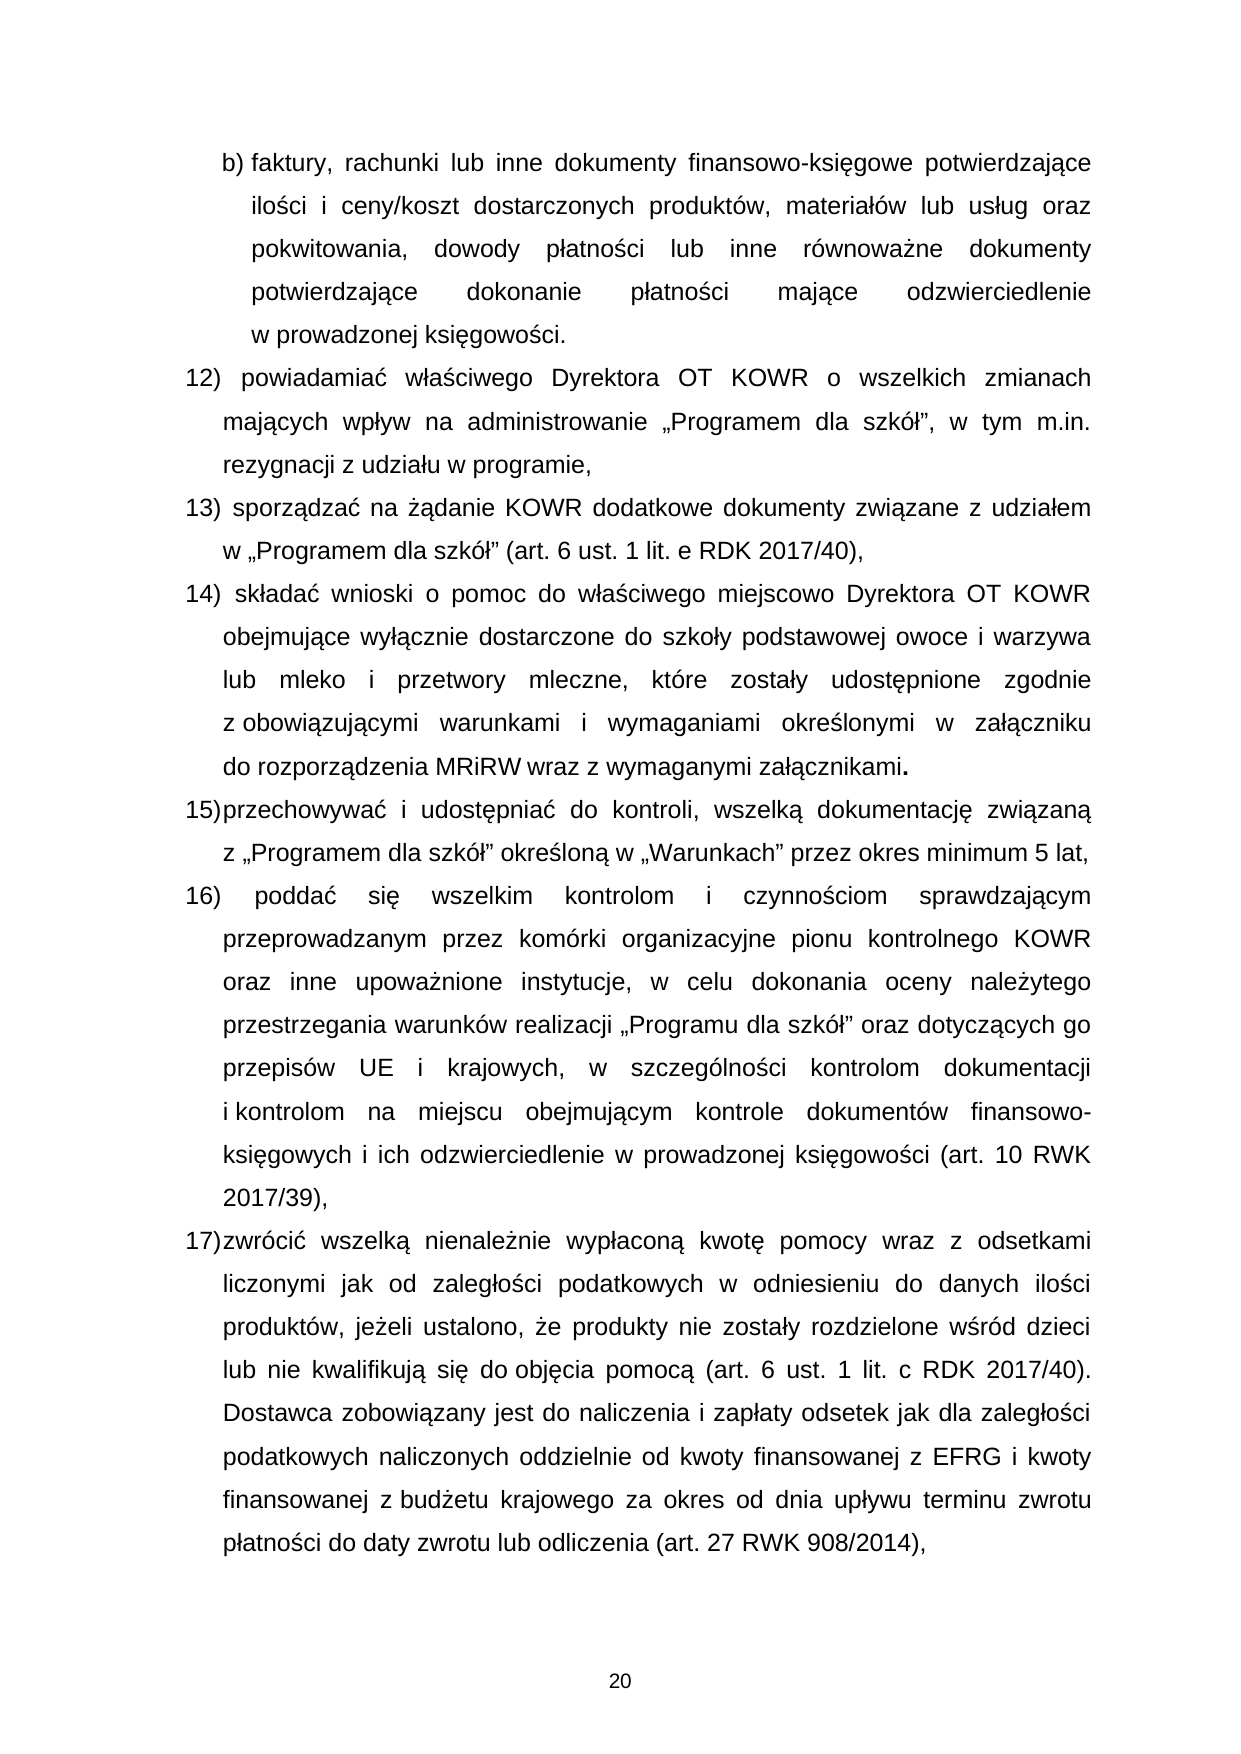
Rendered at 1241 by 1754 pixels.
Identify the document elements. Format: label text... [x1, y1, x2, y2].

list powiadamiać właściwego Dyrektora OT KOWR o wszelkich zmianach mających wpływ na administrowanie „Programem dla szkół”, w tym m.in. rezygnacji z udziału w programie, [185, 363, 1092, 478]
list faktury, rachunki lub inne dokumenty finansowo-księgowe potwierdzające ilości i ceny/koszt dostarczonych produktów, materiałów lub usług oraz pokwitowania, dowody płatności lub inne równoważne dokumenty potwierdzające dokonanie płatności mające odzwierciedlenie w prowadzonej księgowości. [222, 148, 1092, 349]
list sporządzać na żądanie KOWR dodatkowe dokumenty związane z udziałem w „Programem dla szkół” (art. 6 ust. 1 lit. e RDK 2017/40), [185, 493, 1092, 564]
list zwrócić wszelką nienależnie wypłaconą kwotę pomocy wraz z odsetkami liczonymi jak od zaległości podatkowych w odniesieniu do danych ilości produktów, jeżeli ustalono, że produkty nie zostały rozdzielone wśród dzieci lub nie kwalifikują się do objęcia pomocą (art. 6 ust. 1 lit. c RDK 2017/40). Dostawca zobowiązany jest do naliczenia i zapłaty odsetek jak dla zaległości podatkowych naliczonych oddzielnie od kwoty finansowanej z EFRG i kwoty finansowanej z budżetu krajowego za okres od dnia upływu terminu zwrotu płatności do daty zwrotu lub odliczenia (art. 27 RWK 908/2014), [185, 1226, 1092, 1556]
list składać wnioski o pomoc do właściwego miejscowo Dyrektora OT KOWR obejmujące wyłącznie dostarczone do szkoły podstawowej owoce i warzywa lub mleko i przetwory mleczne, które zostały udostępnione zgodnie z obowiązującymi warunkami i wymaganiami określonymi w załączniku do rozporządzenia MRiRW wraz z wymaganymi załącznikami. [185, 579, 1092, 780]
list przechowywać i udostępniać do kontroli, wszelką dokumentację związaną z „Programem dla szkół” określoną w „Warunkach” przez okres minimum 5 lat, [185, 794, 1092, 866]
list poddać się wszelkim kontrolom i czynnościom sprawdzającym przeprowadzanym przez komórki organizacyjne pionu kontrolnego KOWR oraz inne upoważnione instytucje, w celu dokonania oceny należytego przestrzegania warunków realizacji „Programu dla szkół” oraz dotyczących go przepisów UE i krajowych, w szczególności kontrolom dokumentacji i kontrolom na miejscu obejmującym kontrole dokumentów finansowo-księgowych i ich odzwierciedlenie w prowadzonej księgowości (art. 10 RWK 2017/39), [185, 881, 1092, 1211]
